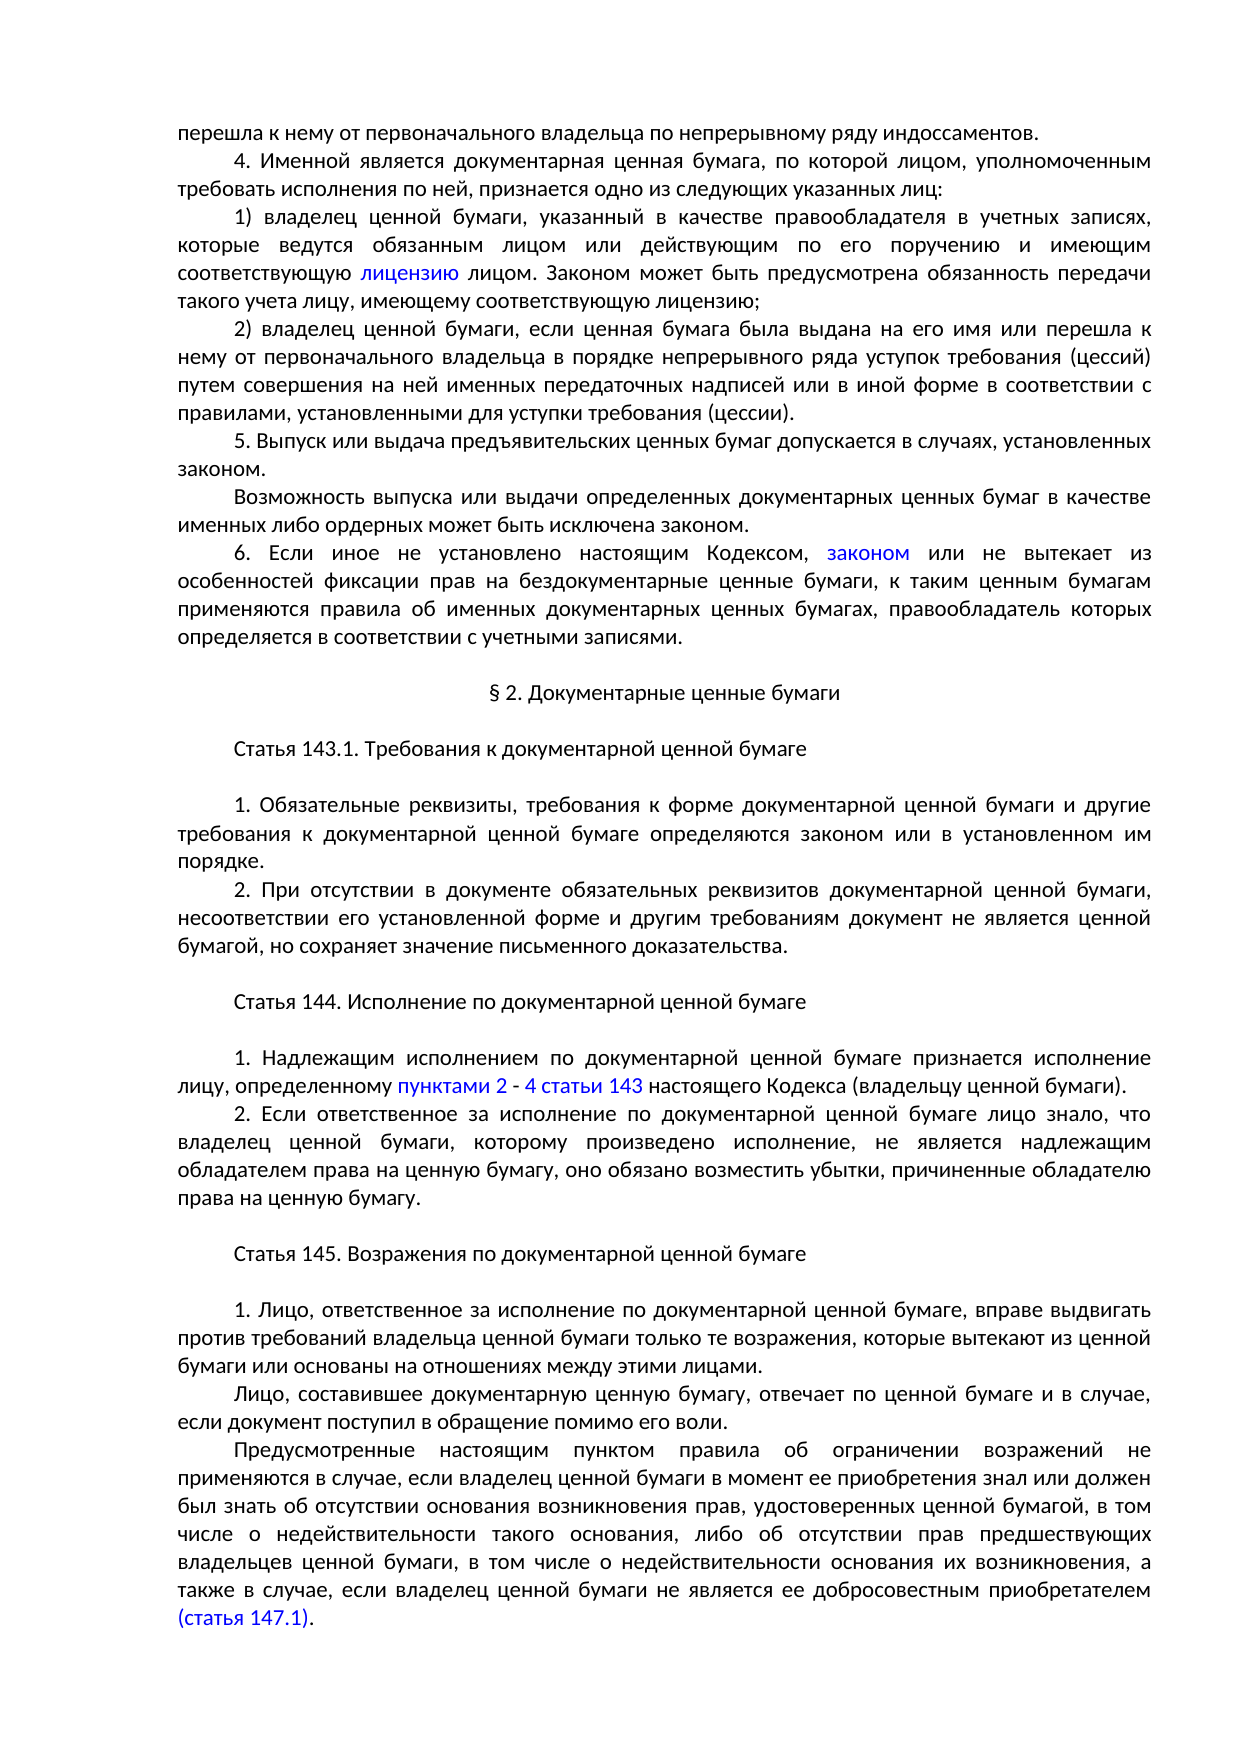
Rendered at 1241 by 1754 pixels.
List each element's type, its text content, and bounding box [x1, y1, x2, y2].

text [177, 118, 1152, 146]
text 2. Если ответственное за исполнение по документарной ценной бумаге лицо знало, что владелец ценной бумаги, которому произведено исполнение, не является надлежащим обладателем права на ценную бумагу, оно обязано возместить убытки, причиненные обладателю права на ценную бумагу. [177, 1099, 1152, 1211]
text 1) владелец ценной бумаги, указанный в качестве правообладателя в учетных записях, которые ведутся обязанным лицом или действующим по его поручению и имеющим соответствующую лицензию лицом. Законом может быть предусмотрена обязанность передачи такого учета лицу, имеющему соответствующую лицензию; [177, 202, 1152, 314]
text 5. Выпуск или выдача предъявительских ценных бумаг допускается в случаях, установленных законом. [177, 426, 1152, 482]
text Статья 143.1. Требования к документарной ценной бумаге [177, 734, 1152, 763]
text 6. Если иное не установлено настоящим Кодексом, законом или не вытекает из особенностей фиксации прав на бездокументарные ценные бумаги, к таким ценным бумагам применяются правила об именных документарных ценных бумагах, правообладатель которых определяется в соответствии с учетными записями. [177, 538, 1152, 651]
text Лицо, составившее документарную ценную бумагу, отвечает по ценной бумаге и в случае, если документ поступил в обращение помимо его воли. [177, 1379, 1152, 1435]
text 2) владелец ценной бумаги, если ценная бумага была выдана на его имя или перешла к нему от первоначального владельца в порядке непрерывного ряда уступок требования (цессий) путем совершения на ней именных передаточных надписей или в иной форме в соответствии с правилами, установленными для уступки требования (цессии). [177, 314, 1152, 426]
text 4. Именной является документарная ценная бумага, по которой лицом, уполномоченным требовать исполнения по ней, признается одно из следующих указанных лиц: [177, 146, 1152, 202]
text Статья 145. Возражения по документарной ценной бумаге [177, 1239, 1152, 1267]
text Статья 144. Исполнение по документарной ценной бумаге [177, 987, 1152, 1015]
text 1. Надлежащим исполнением по документарной ценной бумаге признается исполнение лицу, определенному пунктами 2 - 4 статьи 143 настоящего Кодекса (владельцу ценной бумаги). [177, 1043, 1152, 1099]
text Предусмотренные настоящим пунктом правила об ограничении возражений не применяются в случае, если владелец ценной бумаги в момент ее приобретения знал или должен был знать об отсутствии основания возникновения прав, удостоверенных ценной бумагой, в том числе о недействительности такого основания, либо об отсутствии прав предшествующих владельцев ценной бумаги, в том числе о недействительности основания их возникновения, а также в случае, если владелец ценной бумаги не является ее добросовестным приобретателем (статья 147.1). [177, 1435, 1152, 1631]
text Возможность выпуска или выдачи определенных документарных ценных бумаг в качестве именных либо ордерных может быть исключена законом. [177, 482, 1152, 538]
text § 2. Документарные ценные бумаги [177, 678, 1152, 707]
text 1. Обязательные реквизиты, требования к форме документарной ценной бумаги и другие требования к документарной ценной бумаге определяются законом или в установленном им порядке. [177, 791, 1152, 875]
text 2. При отсутствии в документе обязательных реквизитов документарной ценной бумаги, несоответствии его установленной форме и другим требованиям документ не является ценной бумагой, но сохраняет значение письменного доказательства. [177, 875, 1152, 959]
text 1. Лицо, ответственное за исполнение по документарной ценной бумаге, вправе выдвигать против требований владельца ценной бумаги только те возражения, которые вытекают из ценной бумаги или основаны на отношениях между этими лицами. [177, 1295, 1152, 1379]
